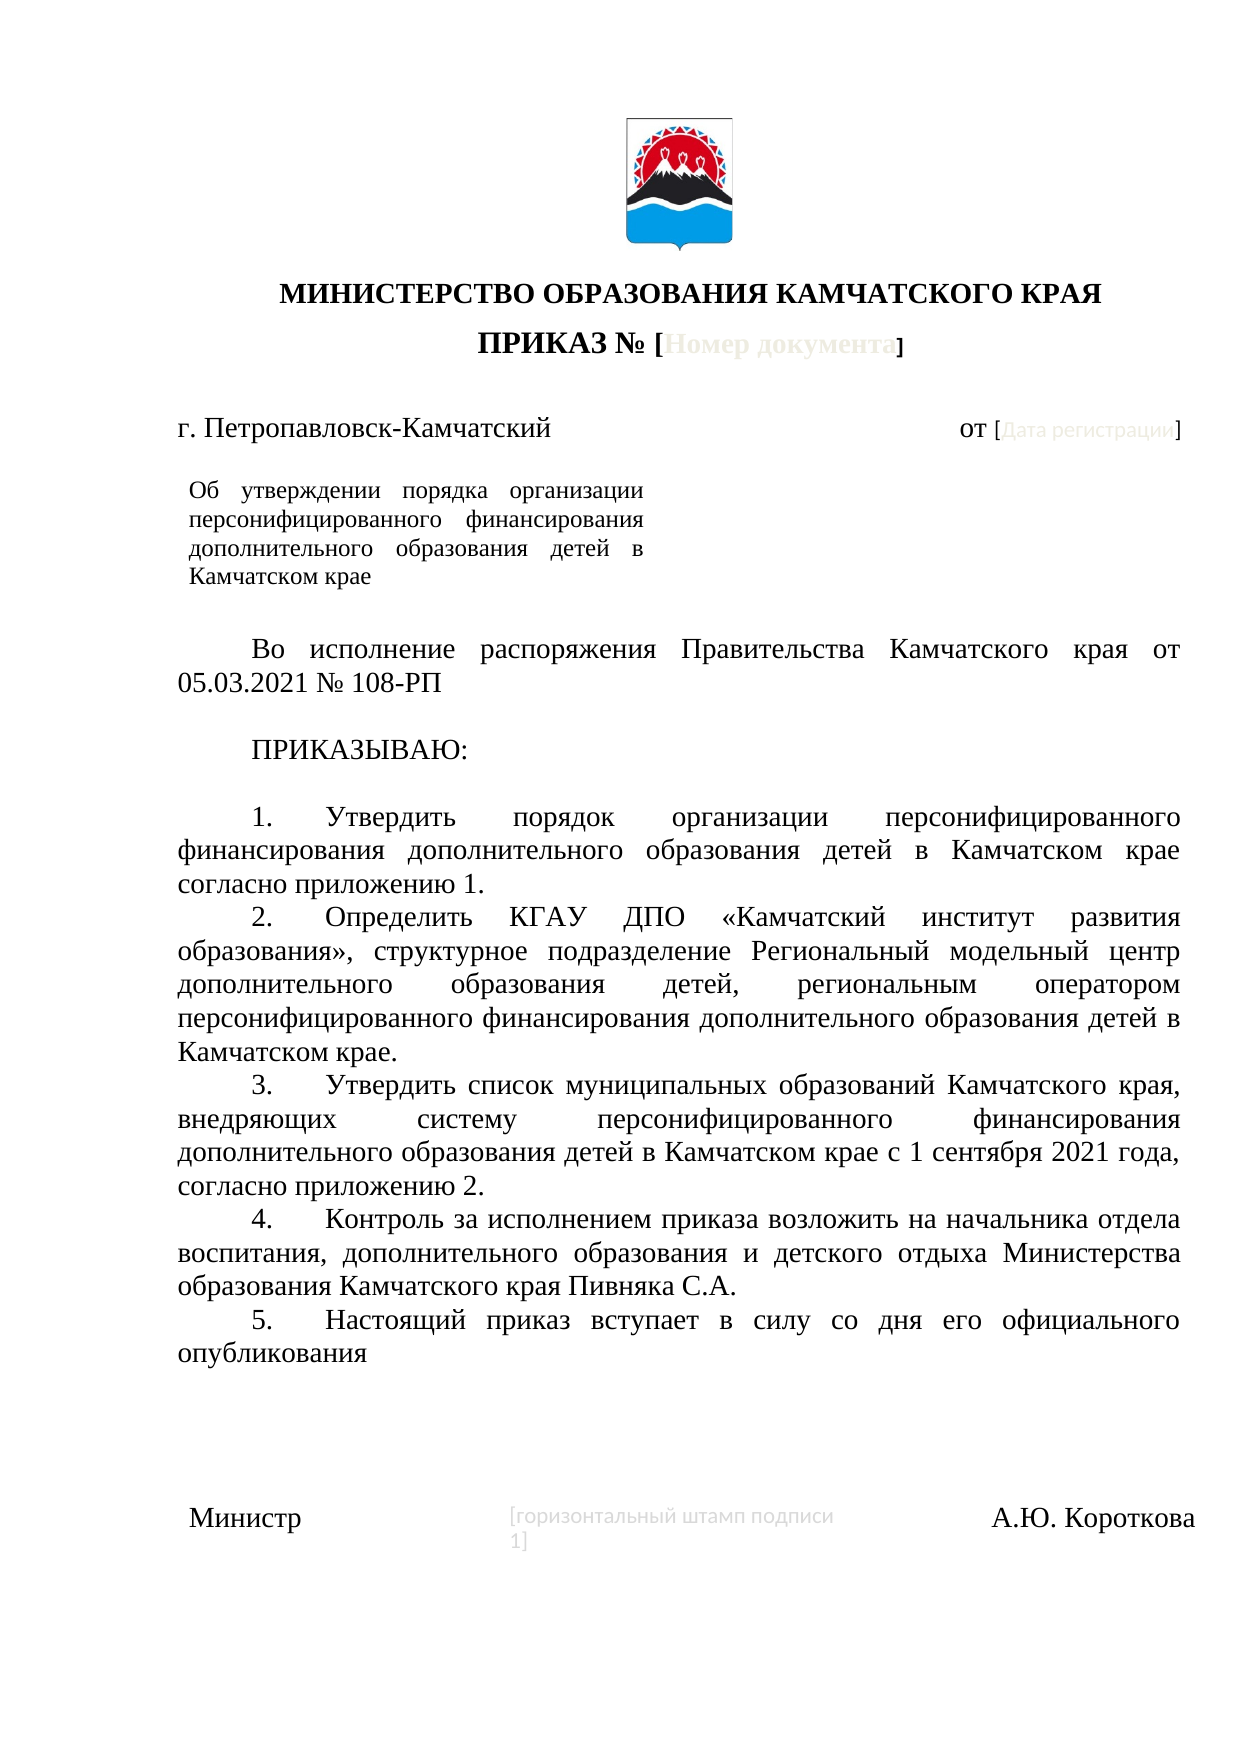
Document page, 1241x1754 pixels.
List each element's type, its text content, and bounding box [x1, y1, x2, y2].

table_header г. Петропавловск-Камчатский [177, 410, 710, 447]
table_header МИНИСТЕРСТВО ОБРАЗОВАНИЯ КАМЧАТСКОГО КРАЯ ПРИКАЗ № [Номер документа] [189, 276, 1192, 374]
picture [626, 118, 733, 251]
table_header от [Дата регистрации] [710, 410, 1192, 447]
table_header Об утверждении порядка организации персонифицированного финансирования дополнительного образования детей в Камчатском крае [177, 475, 659, 598]
table_header [горизонтальный штамп подписи 1] [498, 1503, 861, 1554]
list Настоящий приказ вступает в силу со дня его официального опубликования [177, 1302, 1181, 1369]
list Определить КГАУ ДПО «Камчатский институт развития образования», структурное подразделение Региональный модельный центр дополнительного образования детей, региональным оператором персонифицированного финансирования дополнительного образования детей в Камчатском крае. [177, 899, 1181, 1067]
list Контроль за исполнением приказа возложить на начальника отдела воспитания, дополнительного образования и детского отдыха Министерства образования Камчатского края Пивняка С.А. [177, 1201, 1181, 1302]
text Во исполнение распоряжения Правительства Камчатского края от 05.03.2021 № 108-РП [177, 631, 1181, 698]
table_header Министр [177, 1503, 498, 1554]
text ПРИКАЗЫВАЮ: [177, 732, 1181, 765]
table_header А.Ю. Короткова [861, 1503, 1207, 1554]
list Утвердить порядок организации персонифицированного финансирования дополнительного образования детей в Камчатском крае согласно приложению 1. [177, 799, 1181, 899]
list Утвердить список муниципальных образований Камчатского края, внедряющих систему персонифицированного финансирования дополнительного образования детей в Камчатском крае с 1 сентября 2021 года, согласно приложению 2. [177, 1067, 1181, 1201]
